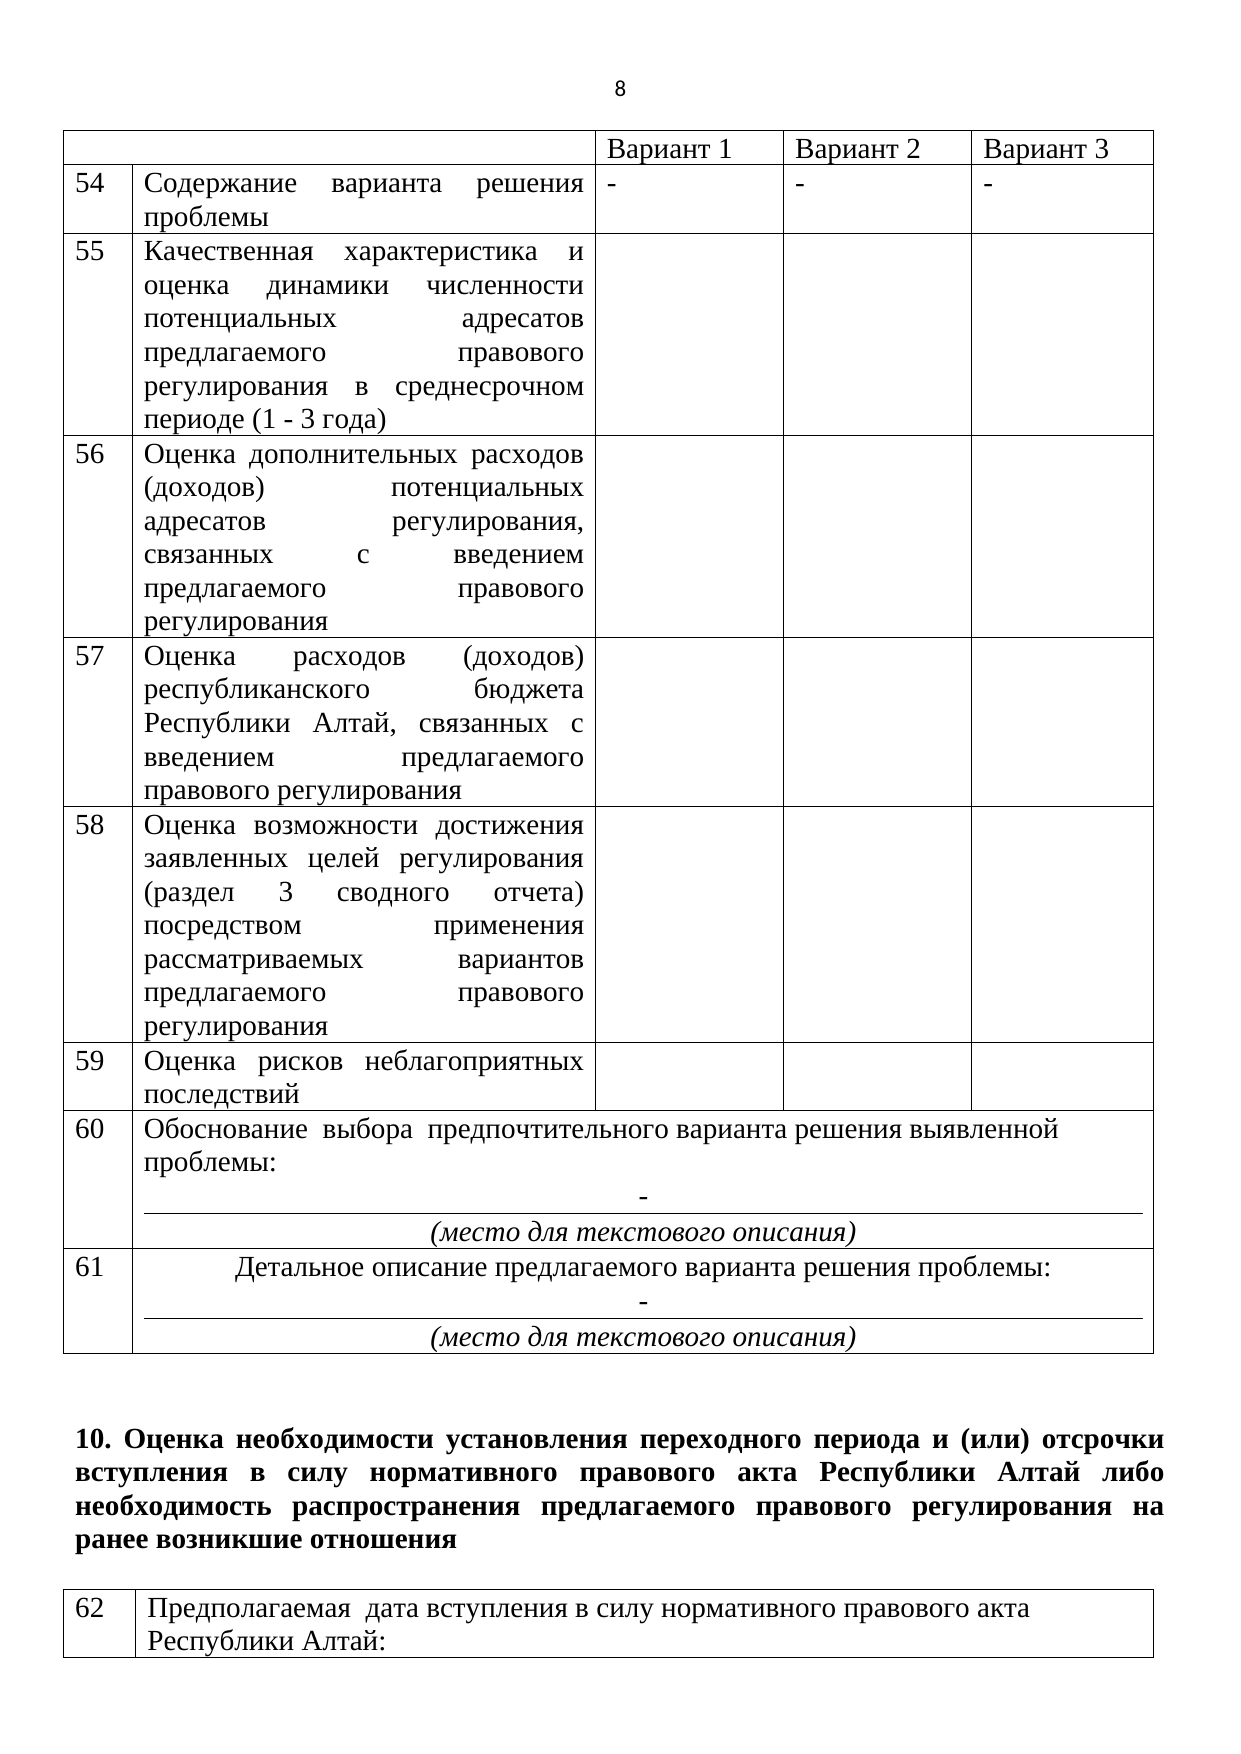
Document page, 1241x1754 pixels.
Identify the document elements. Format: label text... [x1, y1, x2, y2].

table_cell 59 [64, 1043, 132, 1110]
table_cell 61 [64, 1249, 132, 1353]
table_cell 54 [64, 165, 132, 232]
table_cell [784, 436, 971, 637]
table_cell Детальное описание предлагаемого варианта решения проблемы: - (место для текстового описания) [133, 1249, 1153, 1353]
table_header Вариант 2 [784, 131, 971, 164]
table_cell Оценка возможности достижения заявленных целей регулирования (раздел 3 сводного отчета) посредством применения рассматриваемых вариантов предлагаемого правового регулирования [133, 807, 595, 1042]
table_cell [784, 1043, 971, 1110]
table_cell [784, 234, 971, 435]
text 10. Оценка необходимости установления переходного периода и (или) отсрочки вступления в силу нормативного правового акта Республики Алтай либо необходимость распространения предлагаемого правового регулирования на ранее возникшие отношения [75, 1421, 1165, 1555]
table_header Вариант 3 [972, 131, 1153, 164]
table_cell [596, 638, 783, 806]
table_cell [972, 638, 1153, 806]
table_cell [972, 234, 1153, 435]
table_cell 57 [64, 638, 132, 806]
table_cell [972, 436, 1153, 637]
table_cell [784, 638, 971, 806]
table_cell Оценка расходов (доходов) республиканского бюджета Республики Алтай, связанных с введением предлагаемого правового регулирования [133, 638, 595, 806]
table_cell 55 [64, 234, 132, 435]
table_cell [784, 807, 971, 1042]
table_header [136, 1590, 1153, 1657]
table_cell Оценка рисков неблагоприятных последствий [133, 1043, 595, 1110]
table_cell 56 [64, 436, 132, 637]
table_cell 58 [64, 807, 132, 1042]
table_cell Обоснование выбора предпочтительного варианта решения выявленной проблемы: - (место для текстового описания) [133, 1111, 1153, 1248]
table_cell [972, 1043, 1153, 1110]
table_cell Оценка дополнительных расходов (доходов) потенциальных адресатов регулирования, связанных с введением предлагаемого правового регулирования [133, 436, 595, 637]
table_cell [596, 234, 783, 435]
table_cell Содержание варианта решения проблемы [133, 165, 595, 232]
table_cell [596, 1043, 783, 1110]
table_cell Качественная характеристика и оценка динамики численности потенциальных адресатов предлагаемого правового регулирования в среднесрочном периоде (1 - 3 года) [133, 234, 595, 435]
table_cell [596, 807, 783, 1042]
table_cell [596, 436, 783, 637]
table_cell - [784, 165, 971, 232]
table_cell - [972, 165, 1153, 232]
table_header Вариант 1 [596, 131, 783, 164]
table_cell - [596, 165, 783, 232]
table_cell [972, 807, 1153, 1042]
table_cell 60 [64, 1111, 132, 1248]
table_header [64, 131, 595, 164]
table_header 62 [64, 1590, 135, 1657]
